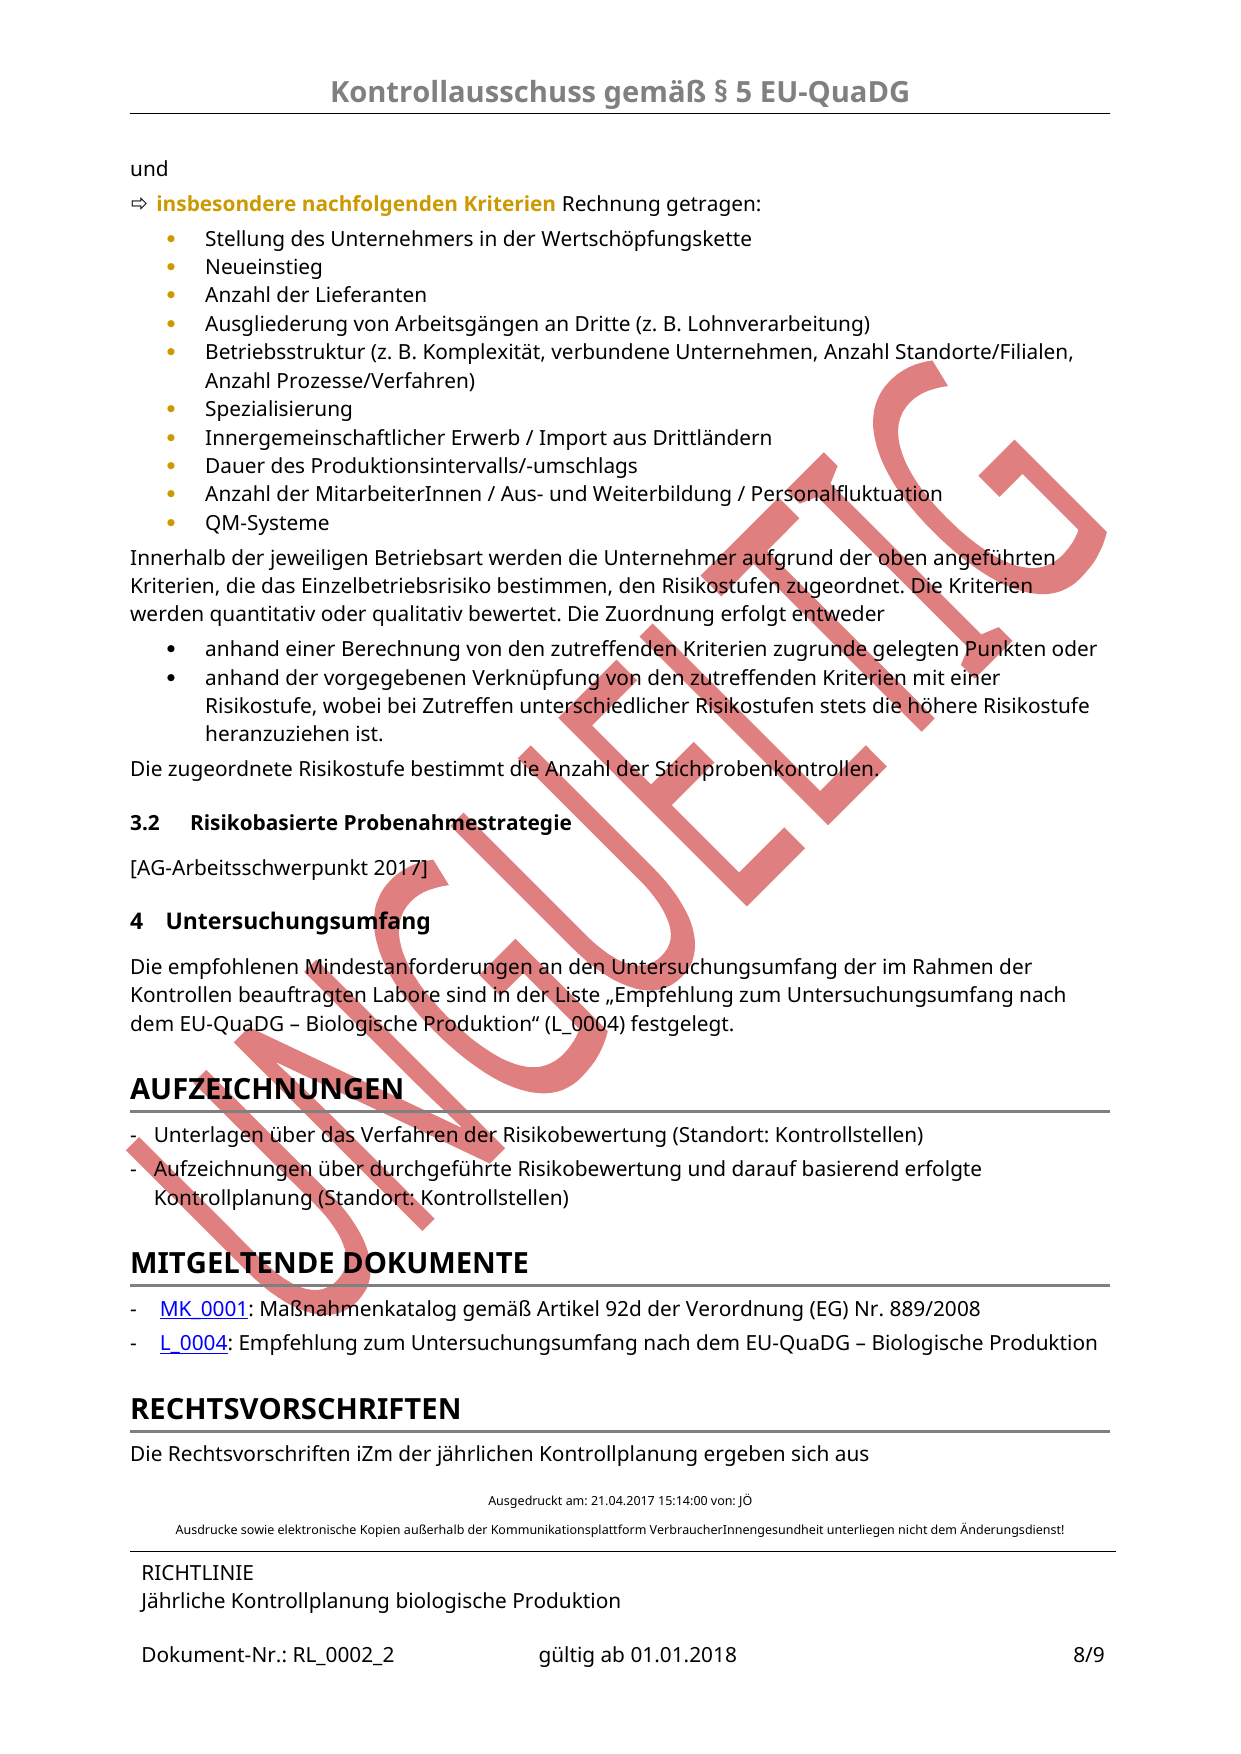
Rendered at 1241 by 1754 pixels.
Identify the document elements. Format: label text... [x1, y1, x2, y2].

list Spezialisierung [167, 394, 1110, 423]
list Dauer des Produktionsintervalls/-umschlags [167, 451, 1110, 479]
list Betriebsstruktur (z. B. Komplexität, verbundene Unternehmen, Anzahl Standorte/Filialen, Anzahl Prozesse/Verfahren) [167, 337, 1110, 394]
list Neueinstieg [167, 252, 1110, 281]
list Stellung des Unternehmers in der Wertschöpfungskette [167, 224, 1110, 252]
list anhand der vorgegebenen Verknüpfung von den zutreffenden Kriterien mit einer Risikostufe, wobei bei Zutreffen unterschiedlicher Risikostufen stets die höhere Risikostufe heranzuziehen ist. [167, 663, 1110, 748]
list Anzahl der MitarbeiterInnen / Aus- und Weiterbildung / Personalfluktuation [167, 479, 1110, 508]
text Die zugeordnete Risikostufe bestimmt die Anzahl der Stichprobenkontrollen. [130, 754, 1110, 783]
text Die Rechtsvorschriften iZm der jährlichen Kontrollplanung ergeben sich aus [130, 1439, 1110, 1468]
text insbesondere nachfolgenden Kriterien Rechnung getragen: [130, 189, 1110, 217]
text Mitgeltende Dokumente [130, 1243, 1110, 1284]
text Aufzeichnungen [130, 1069, 1110, 1110]
text - MK_0001: Maßnahmenkatalog gemäß Artikel 92d der Verordnung (EG) Nr. 889/2008 [130, 1294, 1110, 1322]
list QM-Systeme [167, 508, 1110, 536]
text und [130, 154, 1110, 183]
list anhand einer Berechnung von den zutreffenden Kriterien zugrunde gelegten Punkten oder [167, 634, 1110, 663]
text - Aufzeichnungen über durchgeführte Risikobewertung und darauf basierend erfolgte Kontrollplanung (Standort: Kontrollstellen) [130, 1154, 1110, 1211]
text Innerhalb der jeweiligen Betriebsart werden die Unternehmer aufgrund der oben angeführten Kriterien, die das Einzelbetriebsrisiko bestimmen, den Risikostufen zugeordnet. Die Kriterien werden quantitativ oder qualitativ bewertet. Die Zuordnung erfolgt entweder [130, 543, 1110, 628]
subtitle Risikobasierte Probenahmestrategie [130, 808, 1110, 836]
list Ausgliederung von Arbeitsgängen an Dritte (z. B. Lohnverarbeitung) [167, 309, 1110, 337]
text Die empfohlenen Mindestanforderungen an den Untersuchungsumfang der im Rahmen der Kontrollen beauftragten Labore sind in der Liste „Empfehlung zum Untersuchungsumfang nach dem EU-QuaDG – Biologische Produktion“ (L_0004) festgelegt. [130, 952, 1110, 1037]
list Innergemeinschaftlicher Erwerb / Import aus Drittländern [167, 423, 1110, 451]
text - Unterlagen über das Verfahren der Risikobewertung (Standort: Kontrollstellen) [130, 1120, 1110, 1148]
text - L_0004: Empfehlung zum Untersuchungsumfang nach dem EU-QuaDG – Biologische Produktion [130, 1328, 1110, 1357]
text [AG-Arbeitsschwerpunkt 2017] [130, 853, 1110, 881]
text Rechtsvorschriften [130, 1388, 1110, 1430]
list Anzahl der Lieferanten [167, 281, 1110, 309]
subtitle Untersuchungsumfang [130, 906, 1110, 935]
